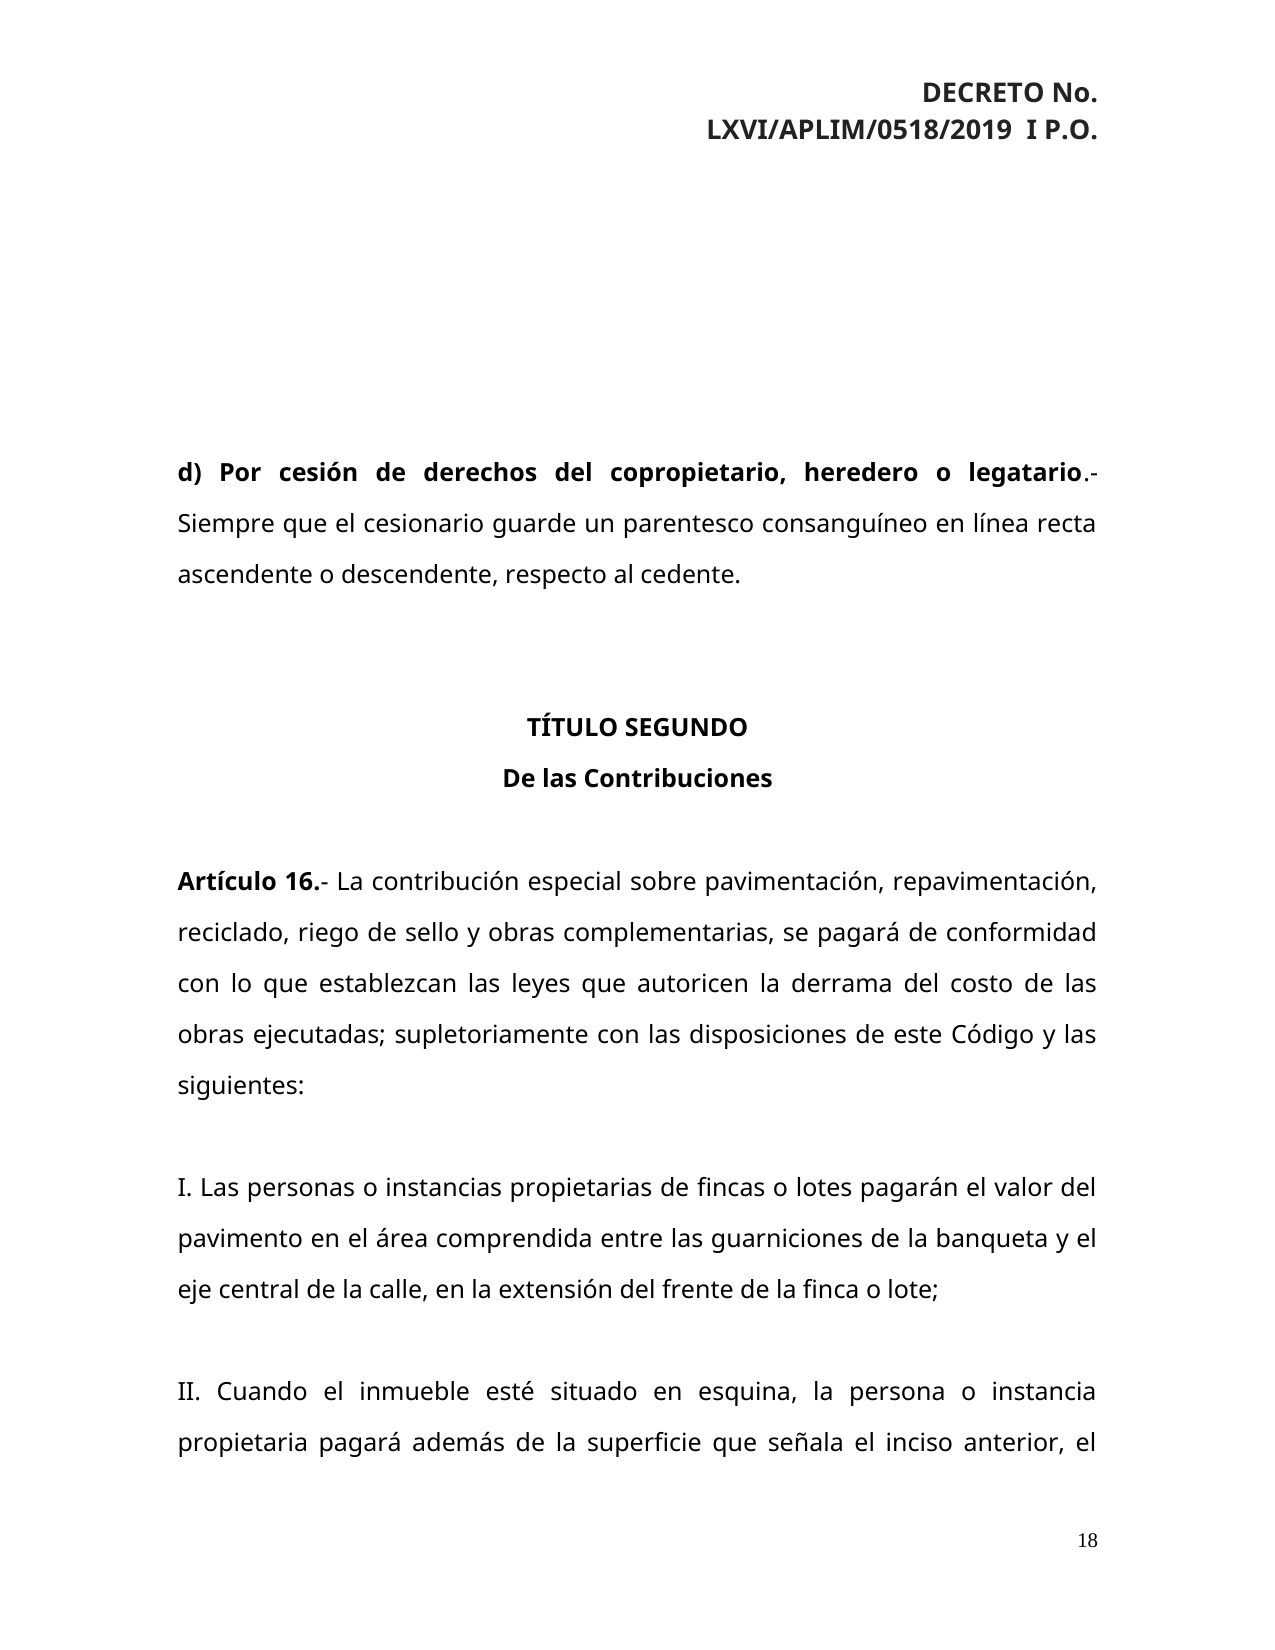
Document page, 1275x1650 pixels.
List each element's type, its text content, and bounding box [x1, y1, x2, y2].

text d) Por cesión de derechos del copropietario, heredero o legatario.- Siempre que el cesionario guarde un parentesco consanguíneo en línea recta ascendente o descendente, respecto al cedente. [177, 455, 1098, 591]
text TÍTULO SEGUNDO [177, 710, 1098, 744]
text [177, 1373, 1098, 1459]
text De las Contribuciones [177, 761, 1098, 795]
text Artículo 16.- La contribución especial sobre pavimentación, repavimentación, reciclado, riego de sello y obras complementarias, se pagará de conformidad con lo que establezcan las leyes que autoricen la derrama del costo de las obras ejecutadas; supletoriamente con las disposiciones de este Código y las siguientes: [177, 863, 1098, 1101]
text I. Las personas o instancias propietarias de fincas o lotes pagarán el valor del pavimento en el área comprendida entre las guarniciones de la banqueta y el eje central de la calle, en la extensión del frente de la finca o lote; [177, 1169, 1098, 1306]
